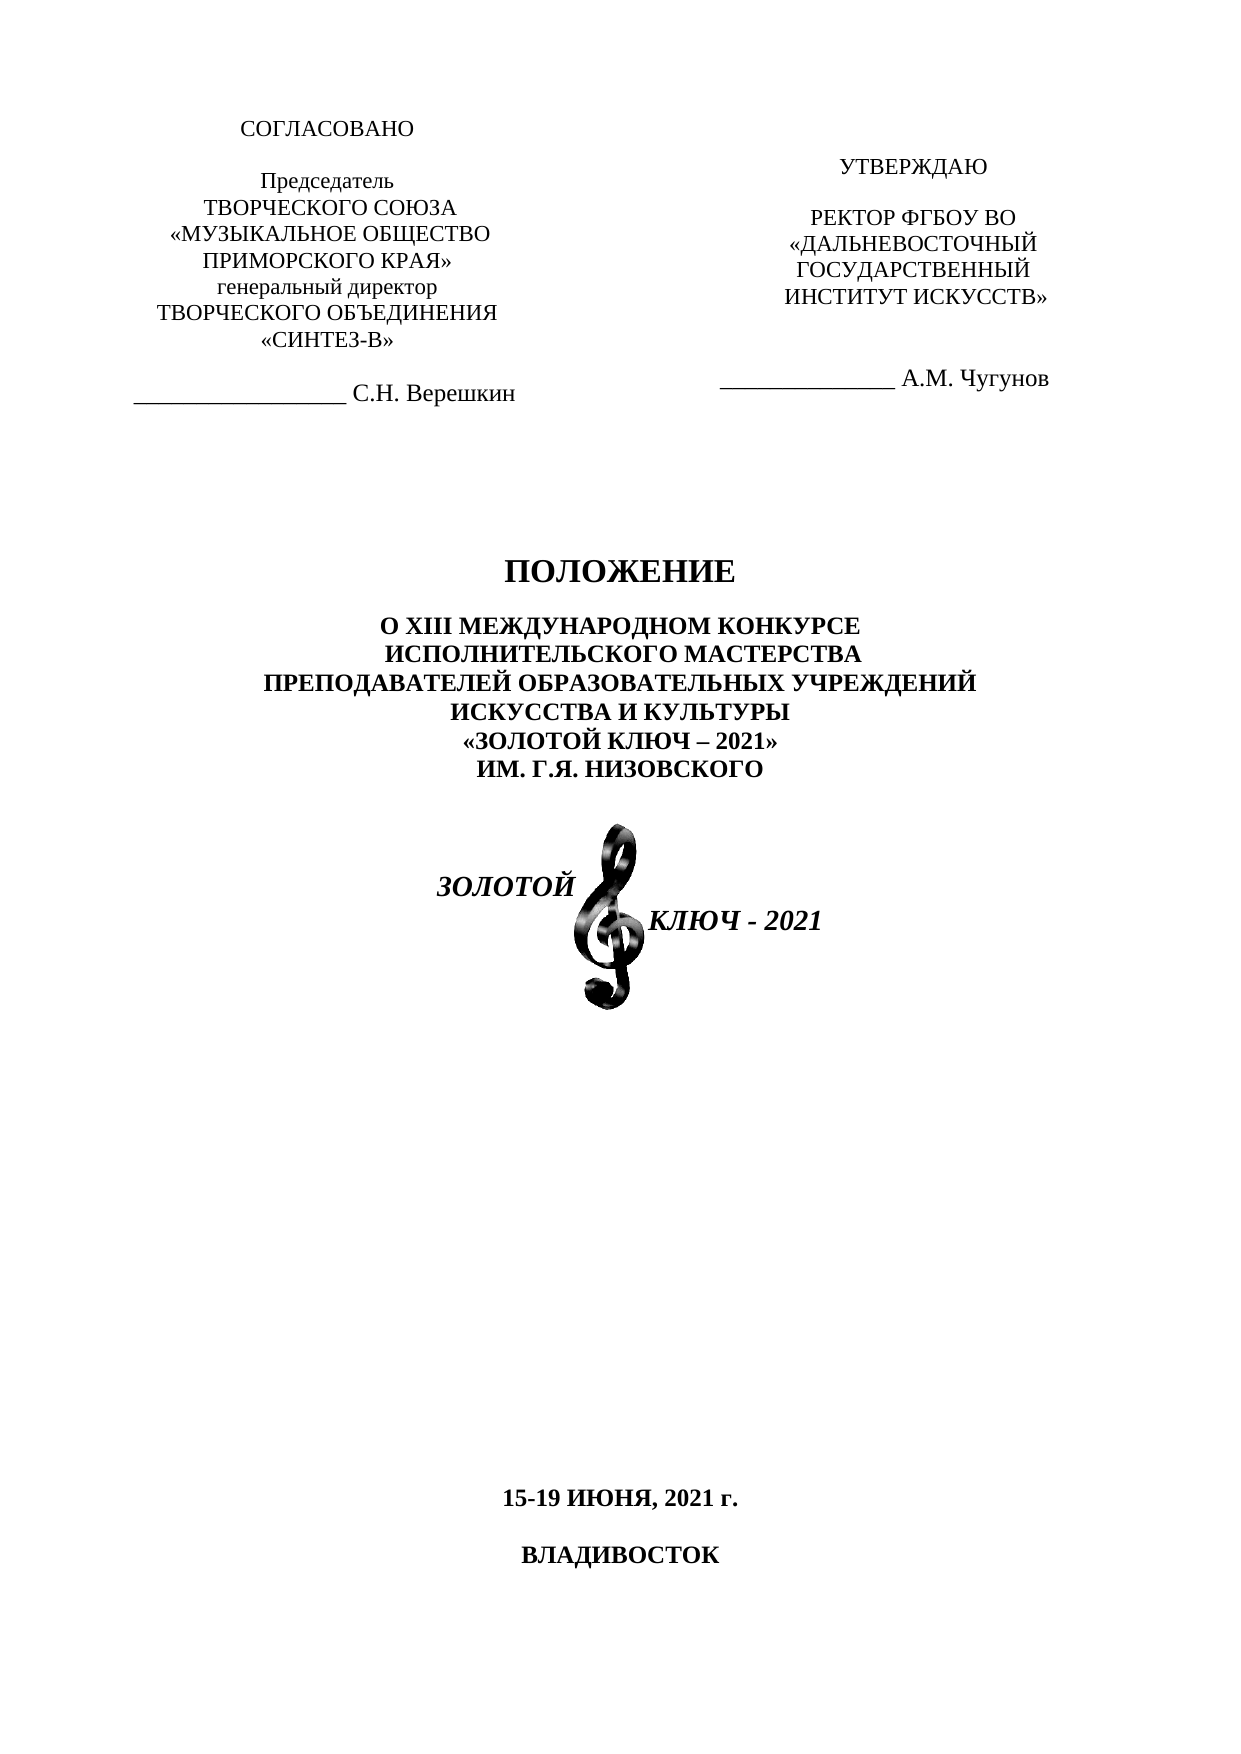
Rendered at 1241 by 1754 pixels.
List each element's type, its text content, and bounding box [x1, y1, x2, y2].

text ЗОЛОТОЙ [118, 869, 1122, 903]
text ИСПОЛНИТЕЛЬСКОГО МАСТЕРСТВА [118, 639, 1122, 668]
text ИСКУССТВА И КУЛЬТУРЫ [118, 697, 1122, 726]
text ИМ. Г.Я. НИЗОВСКОГО [118, 754, 1122, 783]
text О XIII МЕЖДУНАРОДНОМ КОНКУРСЕ [118, 611, 1122, 639]
text ПРЕПОДАВАТЕЛЕЙ ОБРАЗОВАТЕЛЬНЫХ УЧРЕЖДЕНИЙ [118, 668, 1122, 697]
text КЛЮЧ - 2021 [118, 903, 1122, 937]
text ВЛАДИВОСТОК [118, 1540, 1122, 1569]
text ПОЛОЖЕНИЕ [118, 552, 1122, 590]
text «ЗОЛОТОЙ КЛЮЧ – 2021» [118, 726, 1122, 754]
text 15-19 ИЮНЯ, 2021 г. [118, 1483, 1122, 1512]
